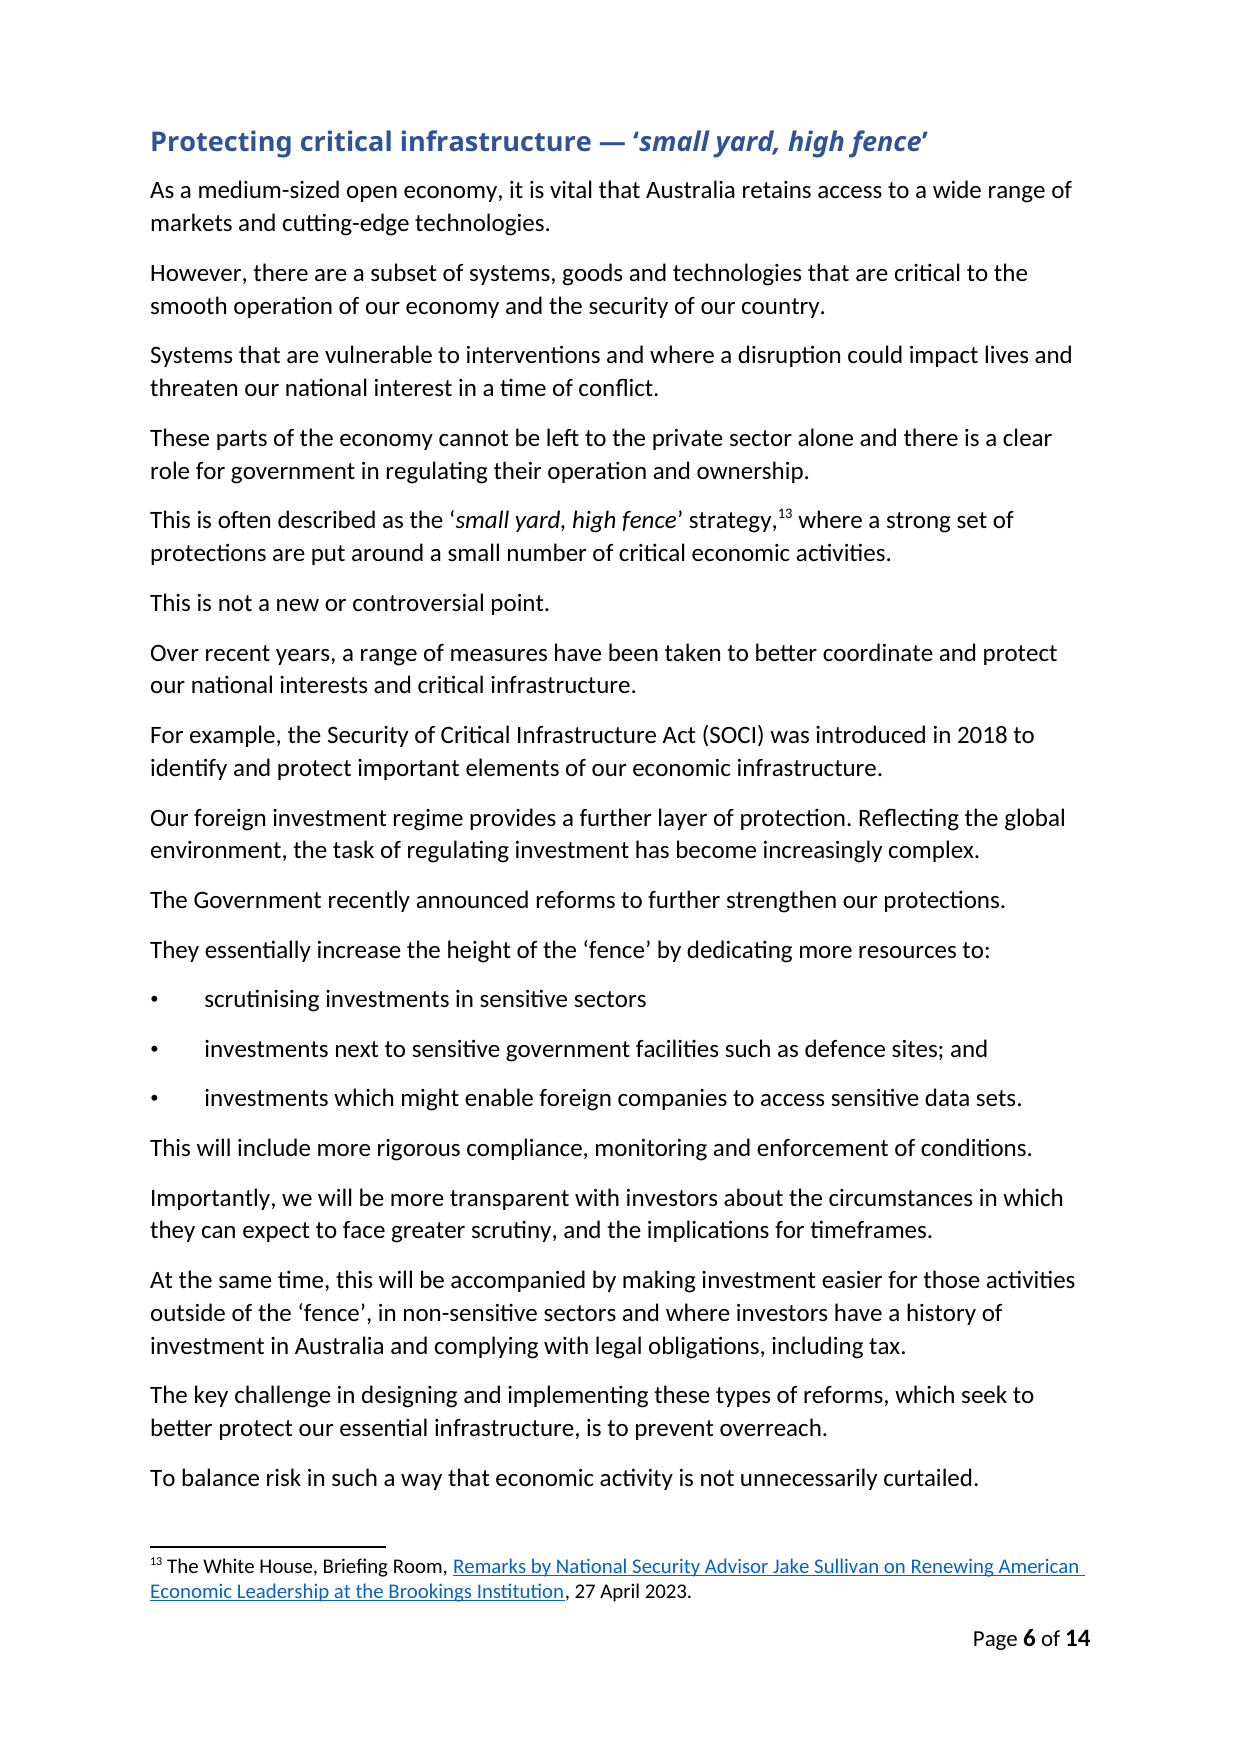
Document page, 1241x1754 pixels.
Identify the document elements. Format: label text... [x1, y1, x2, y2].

list They essentially increase the height of the ‘fence’ by dedicating more resources to: [150, 934, 1090, 964]
list However, there are a subset of systems, goods and technologies that are critical to the smooth operation of our economy and the security of our country. [150, 257, 1090, 321]
list The Government recently announced reforms to further strengthen our protections. [150, 884, 1090, 915]
list At the same time, this will be accompanied by making investment easier for those activities outside of the ‘fence’, in non-sensitive sectors and where investors have a history of investment in Australia and complying with legal obligations, including tax. [150, 1264, 1090, 1361]
list Our foreign investment regime provides a further layer of protection. Reflecting the global environment, the task of regulating investment has become increasingly complex. [150, 802, 1090, 865]
list This is not a new or controversial point. [150, 587, 1090, 618]
list This is often described as the ‘small yard, high fence’ strategy, where a strong set of protections are put around a small number of critical economic activities. [150, 505, 1090, 568]
list Systems that are vulnerable to interventions and where a disruption could impact lives and threaten our national interest in a time of conflict. [150, 340, 1090, 403]
text investments next to sensitive government facilities such as defence sites; and [150, 1033, 1090, 1063]
subtitle Protecting critical infrastructure — ‘small yard, high fence’ [150, 122, 1090, 159]
list Importantly, we will be more transparent with investors about the circumstances in which they can expect to face greater scrutiny, and the implications for timeframes. [150, 1182, 1090, 1245]
list This will include more rigorous compliance, monitoring and enforcement of conditions. [150, 1132, 1090, 1163]
text scrutinising investments in sensitive sectors [150, 983, 1090, 1014]
text investments which might enable foreign companies to access sensitive data sets. [150, 1083, 1090, 1113]
list As a medium-sized open economy, it is vital that Australia retains access to a wide range of markets and cutting-edge technologies. [150, 175, 1090, 238]
list Over recent years, a range of measures have been taken to better coordinate and protect our national interests and critical infrastructure. [150, 637, 1090, 700]
list To balance risk in such a way that economic activity is not unnecessarily curtailed. [150, 1462, 1090, 1493]
list These parts of the economy cannot be left to the private sector alone and there is a clear role for government in regulating their operation and ownership. [150, 422, 1090, 486]
list For example, the Security of Critical Infrastructure Act (SOCI) was introduced in 2018 to identify and protect important elements of our economic infrastructure. [150, 719, 1090, 783]
list The key challenge in designing and implementing these types of reforms, which seek to better protect our essential infrastructure, is to prevent overreach. [150, 1380, 1090, 1443]
